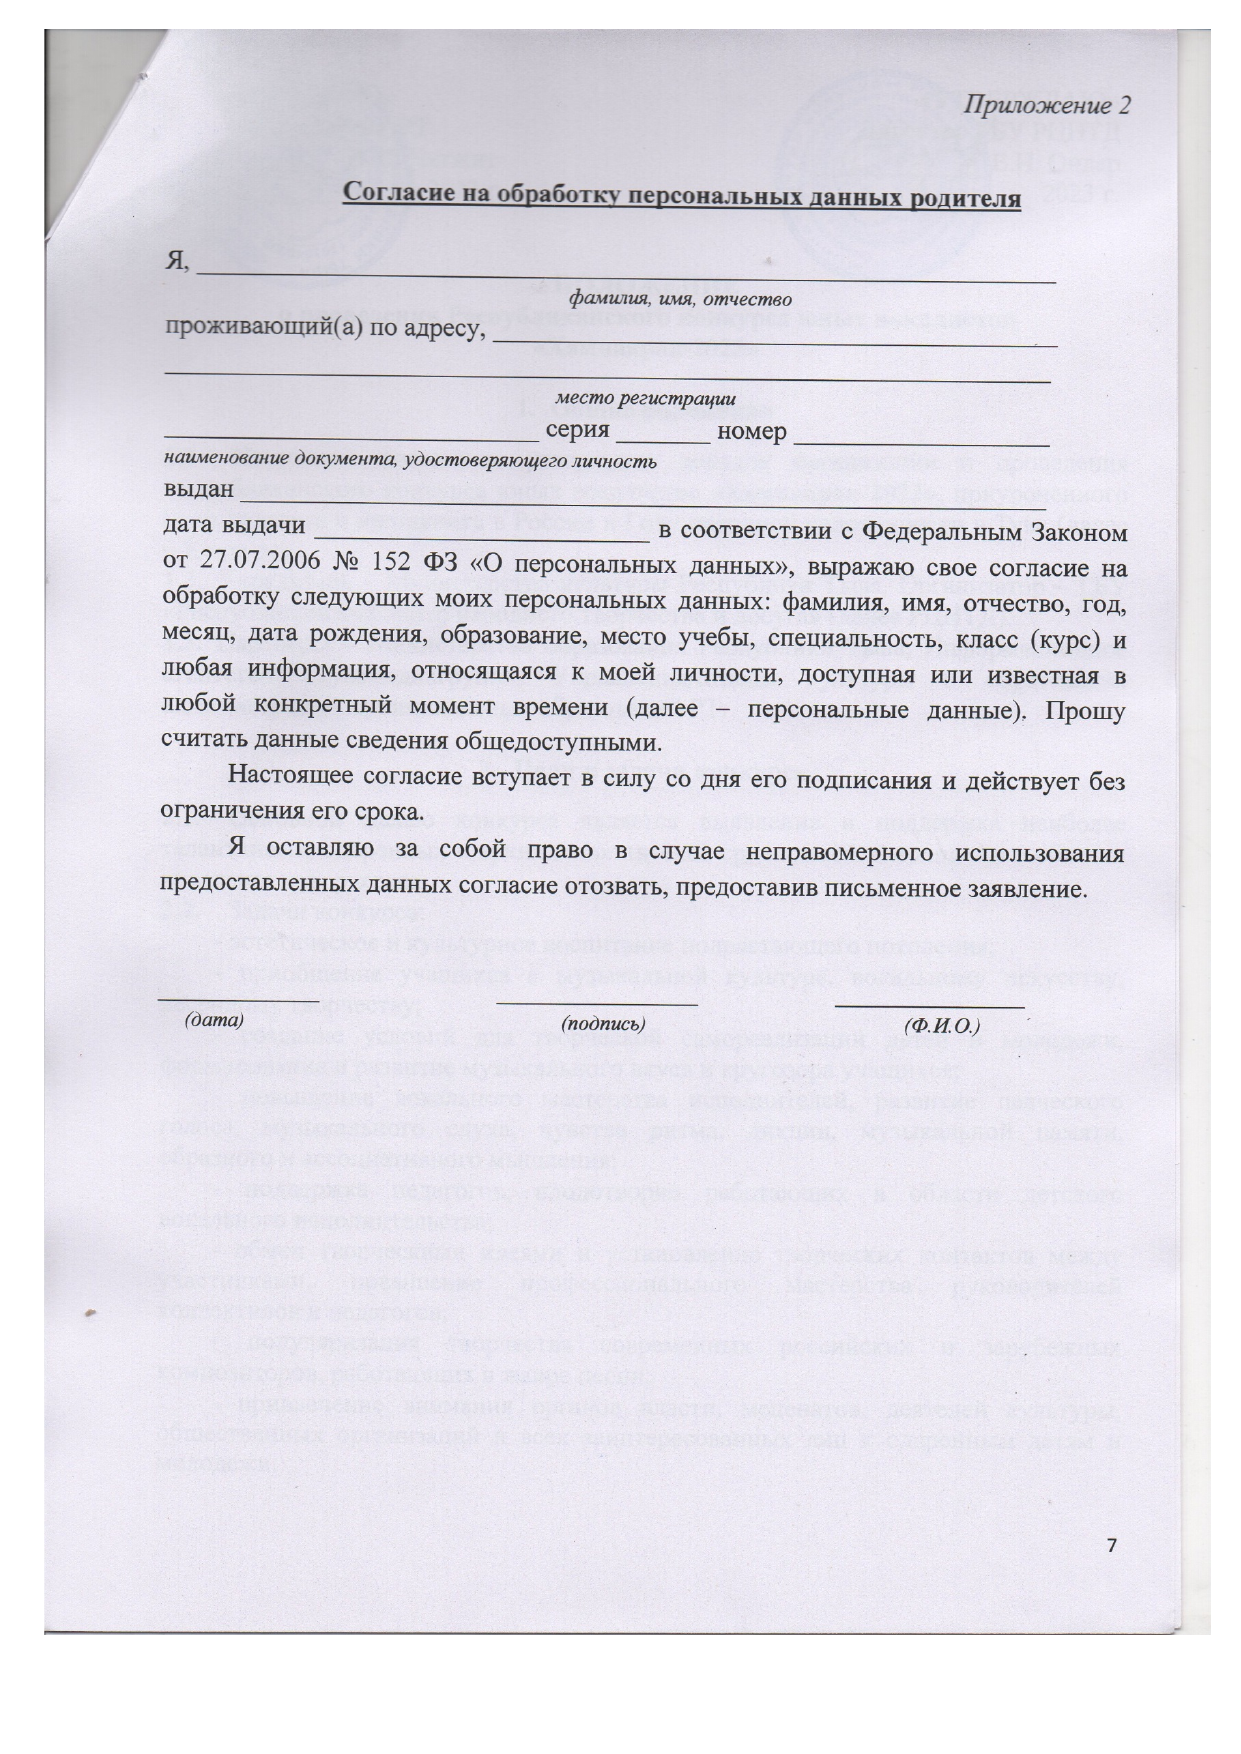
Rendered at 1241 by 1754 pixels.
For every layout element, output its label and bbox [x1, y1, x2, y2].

picture [44, 29, 1211, 1635]
